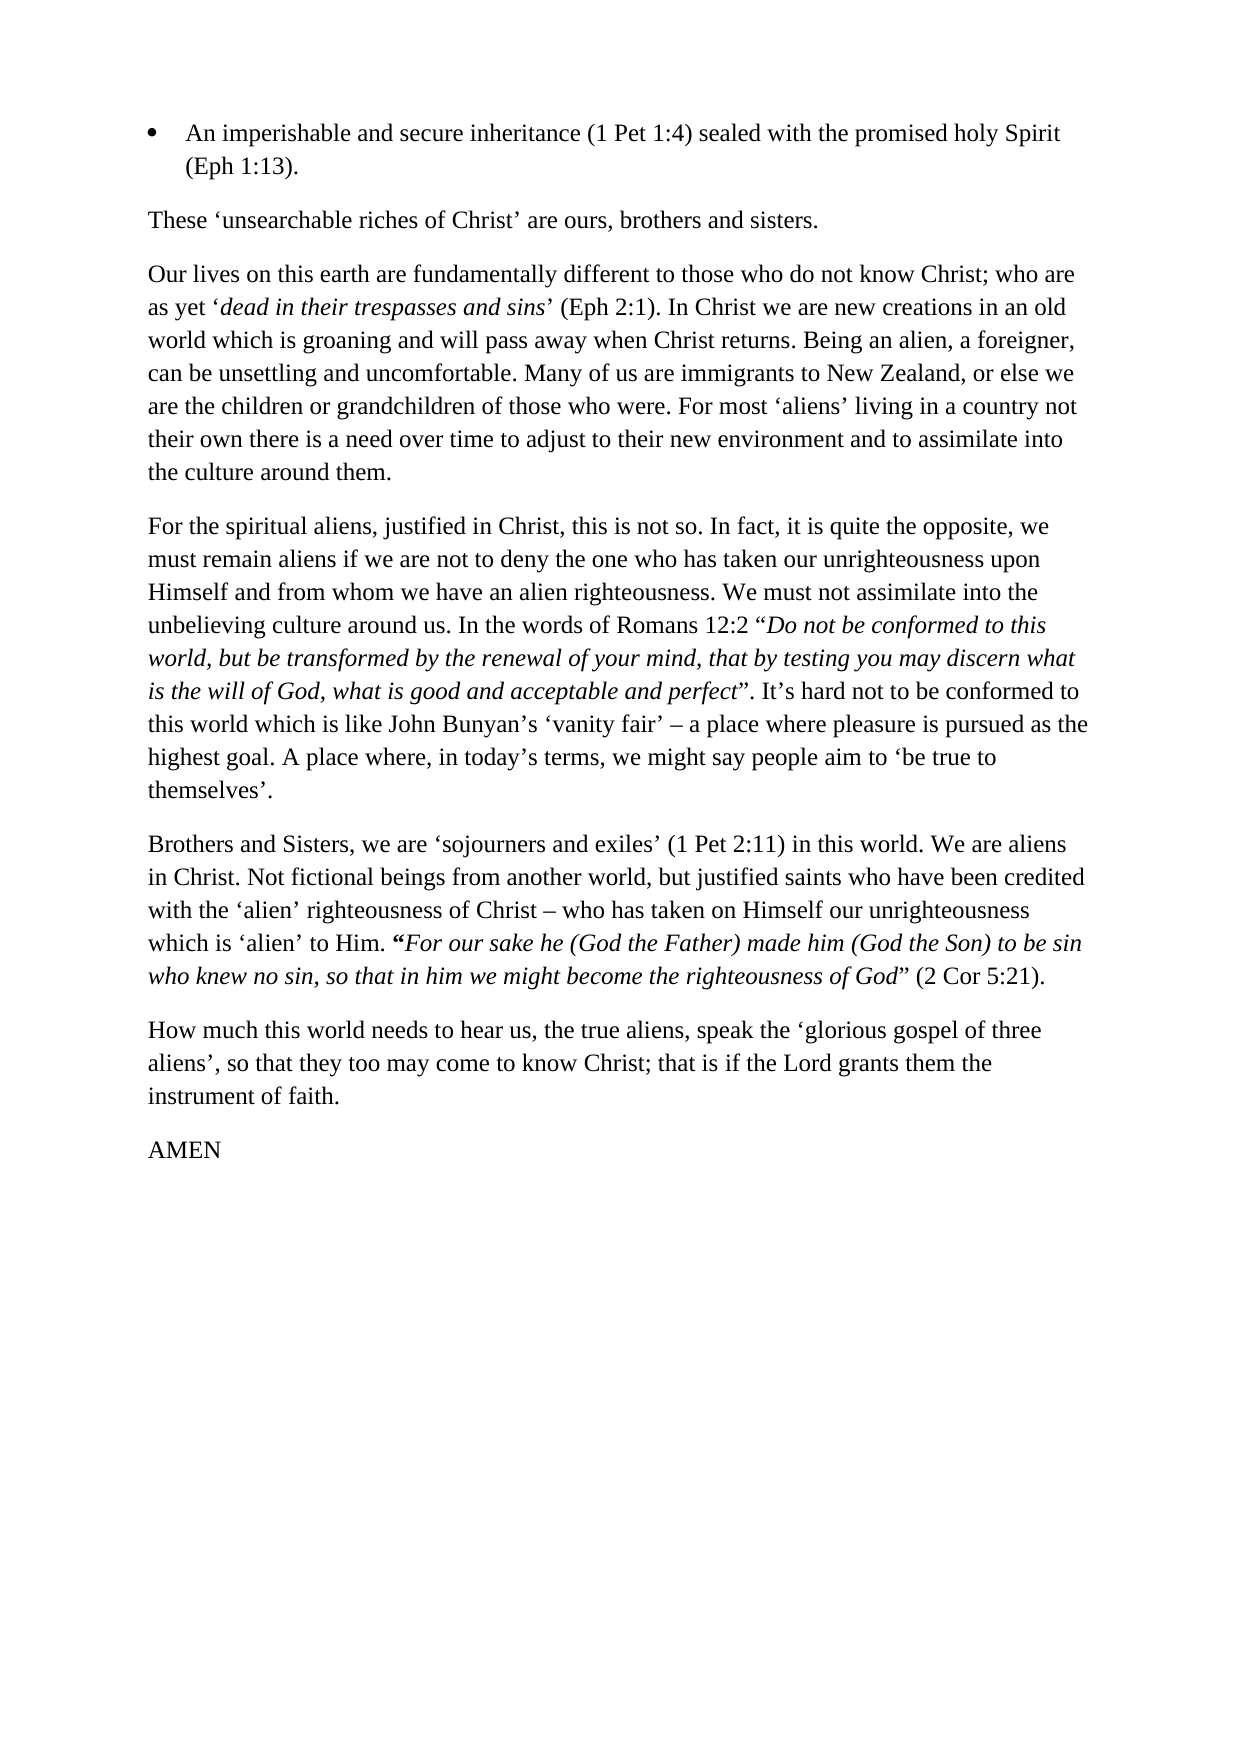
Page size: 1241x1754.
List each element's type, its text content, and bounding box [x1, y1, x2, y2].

text These ‘unsearchable riches of Christ’ are ours, brothers and sisters. [148, 205, 1092, 234]
text For the spiritual aliens, justified in Christ, this is not so. In fact, it is quite the opposite, we must remain aliens if we are not to deny the one who has taken our unrighteousness upon Himself and from whom we have an alien righteousness. We must not assimilate into the unbelieving culture around us. In the words of Romans 12:2 “Do not be conformed to this world, but be transformed by the renewal of your mind, that by testing you may discern what is the will of God, what is good and acceptable and perfect”. It’s hard not to be conformed to this world which is like John Bunyan’s ‘vanity fair’ – a place where pleasure is pursued as the highest goal. A place where, in today’s terms, we might say people aim to ‘be true to themselves’. [148, 511, 1092, 804]
text How much this world needs to hear us, the true aliens, speak the ‘glorious gospel of three aliens’, so that they too may come to know Christ; that is if the Lord grants them the instrument of faith. [148, 1015, 1092, 1109]
text Our lives on this earth are fundamentally different to those who do not know Christ; who are as yet ‘dead in their trespasses and sins’ (Eph 2:1). In Christ we are new creations in an old world which is groaning and will pass away when Christ returns. Being an alien, a foreigner, can be unsettling and uncomfortable. Many of us are immigrants to New Zealand, or else we are the children or grandchildren of those who were. For most ‘aliens’ living in a country not their own there is a need over time to adjust to their new environment and to assimilate into the culture around them. [148, 259, 1092, 486]
list An imperishable and secure inheritance (1 Pet 1:4) sealed with the promised holy Spirit (Eph 1:13). [148, 118, 1092, 180]
text Brothers and Sisters, we are ‘sojourners and exiles’ (1 Pet 2:11) in this world. We are aliens in Christ. Not fictional beings from another world, but justified saints who have been credited with the ‘alien’ righteousness of Christ – who has taken on Himself our unrighteousness which is ‘alien’ to Him. “For our sake he (God the Father) made him (God the Son) to be sin who knew no sin, so that in him we might become the righteousness of God” (2 Cor 5:21). [148, 829, 1092, 990]
text AMEN [148, 1135, 1092, 1163]
